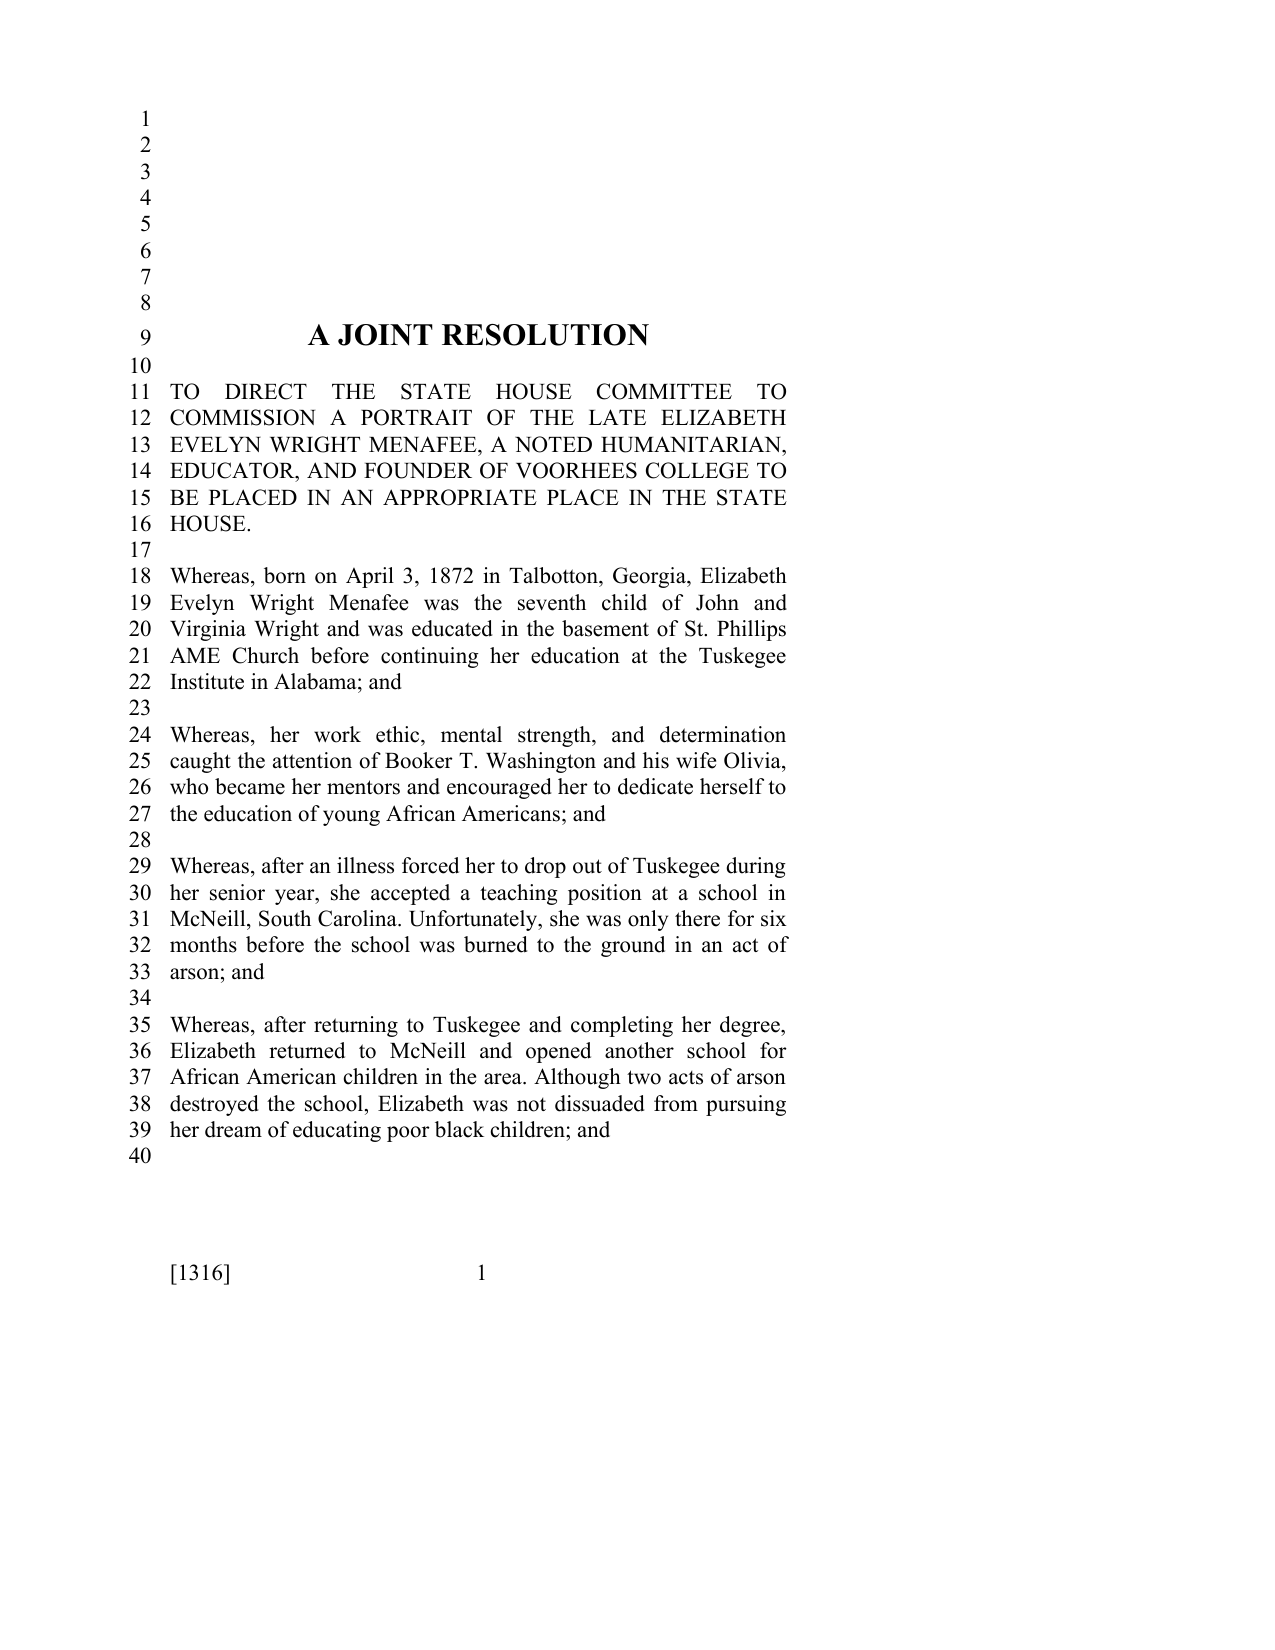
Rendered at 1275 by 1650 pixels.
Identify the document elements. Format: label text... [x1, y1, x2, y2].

text Whereas, her work ethic, mental strength, and determination caught the attention of Booker T. Washington and his wife Olivia, who became her mentors and encouraged her to dedicate herself to the education of young African Americans; and [169, 721, 787, 826]
text Whereas, after returning to Tuskegee and completing her degree, Elizabeth returned to McNeill and opened another school for African American children in the area. Although two acts of arson destroyed the school, Elizabeth was not dissuaded from pursuing her dream of educating poor black children; and [169, 1011, 787, 1142]
text Whereas, born on April 3, 1872 in Talbotton, Georgia, Elizabeth Evelyn Wright Menafee was the seventh child of John and Virginia Wright and was educated in the basement of St. Phillips AME Church before continuing her education at the Tuskegee Institute in Alabama; and [169, 563, 787, 694]
text TO DIRECT THE STATE HOUSE COMMITTEE TO COMMISSION A PORTRAIT OF THE LATE ELIZABETH EVELYN WRIGHT MENAFEE, A NOTED HUMANITARIAN, EDUCATOR, AND FOUNDER OF VOORHEES COLLEGE TO BE PLACED IN AN APPROPRIATE PLACE IN THE STATE HOUSE. [169, 378, 787, 536]
text Whereas, after an illness forced her to drop out of Tuskegee during her senior year, she accepted a teaching position at a school in McNeill, South Carolina. Unfortunately, she was only there for six months before the school was burned to the ground in an act of arson; and [169, 852, 787, 984]
text A JOINT RESOLUTION [169, 316, 787, 352]
